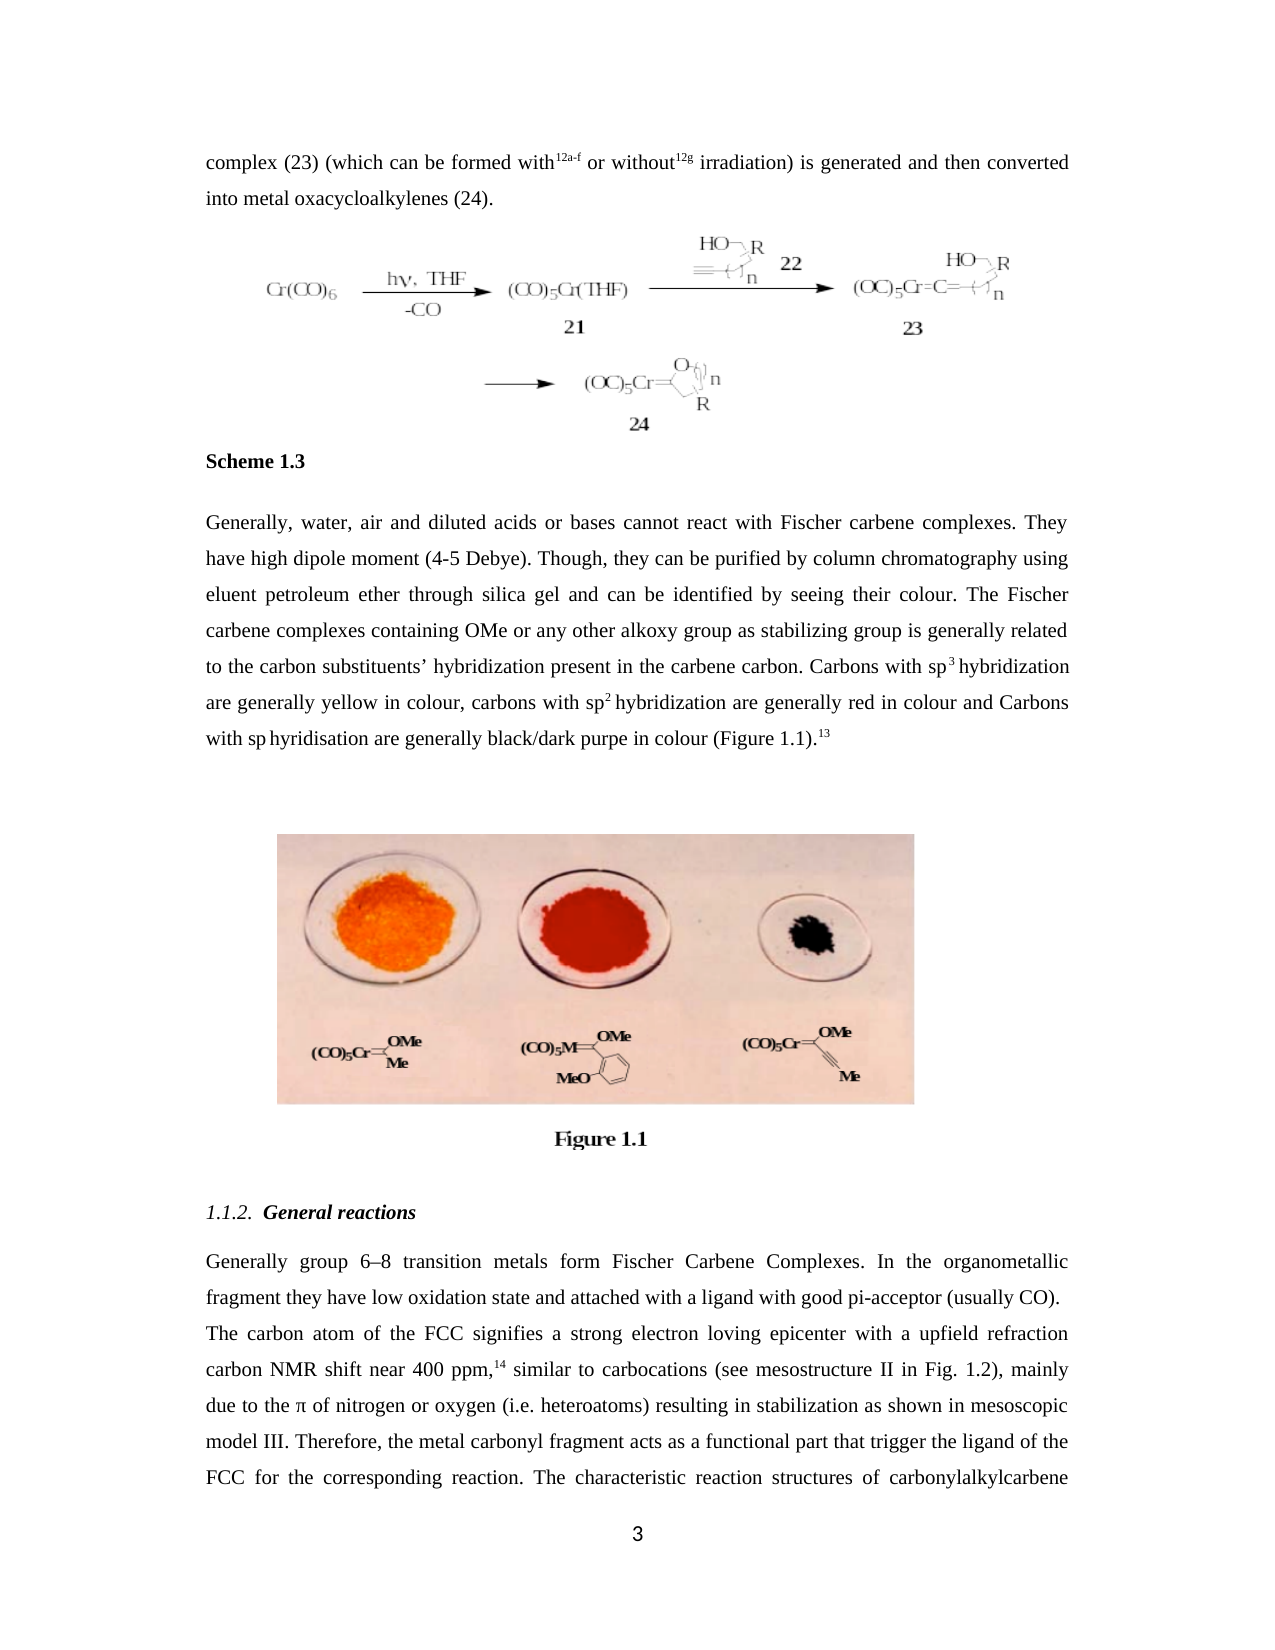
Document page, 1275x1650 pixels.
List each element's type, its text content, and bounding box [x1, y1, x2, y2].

text Generally, water, air and diluted acids or bases cannot react with Fischer carbene complexes. They have high dipole moment (4-5 Debye). Though, they can be purified by column chromatography using eluent petroleum ether through silica gel and can be identified by seeing their colour. The Fischer carbene complexes containing OMe or any other alkoxy group as stabilizing group is generally related to the carbon substituents’ hybridization present in the carbene carbon. Carbons with sp3 hybridization are generally yellow in colour, carbons with sp2 hybridization are generally red in colour and Carbons with sp hyridisation are generally black/dark purpe in colour (Figure 1.1).13 [206, 509, 1069, 750]
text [206, 150, 1069, 210]
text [206, 1321, 1069, 1489]
text 1.1.2. General reactions [206, 1200, 1069, 1224]
text Generally group 6–8 transition metals form Fischer Carbene Complexes. In the organometallic fragment they have low oxidation state and attached with a ligand with good pi-acceptor (usually CO). [206, 1249, 1069, 1309]
text Scheme 1.3 [206, 448, 1069, 473]
